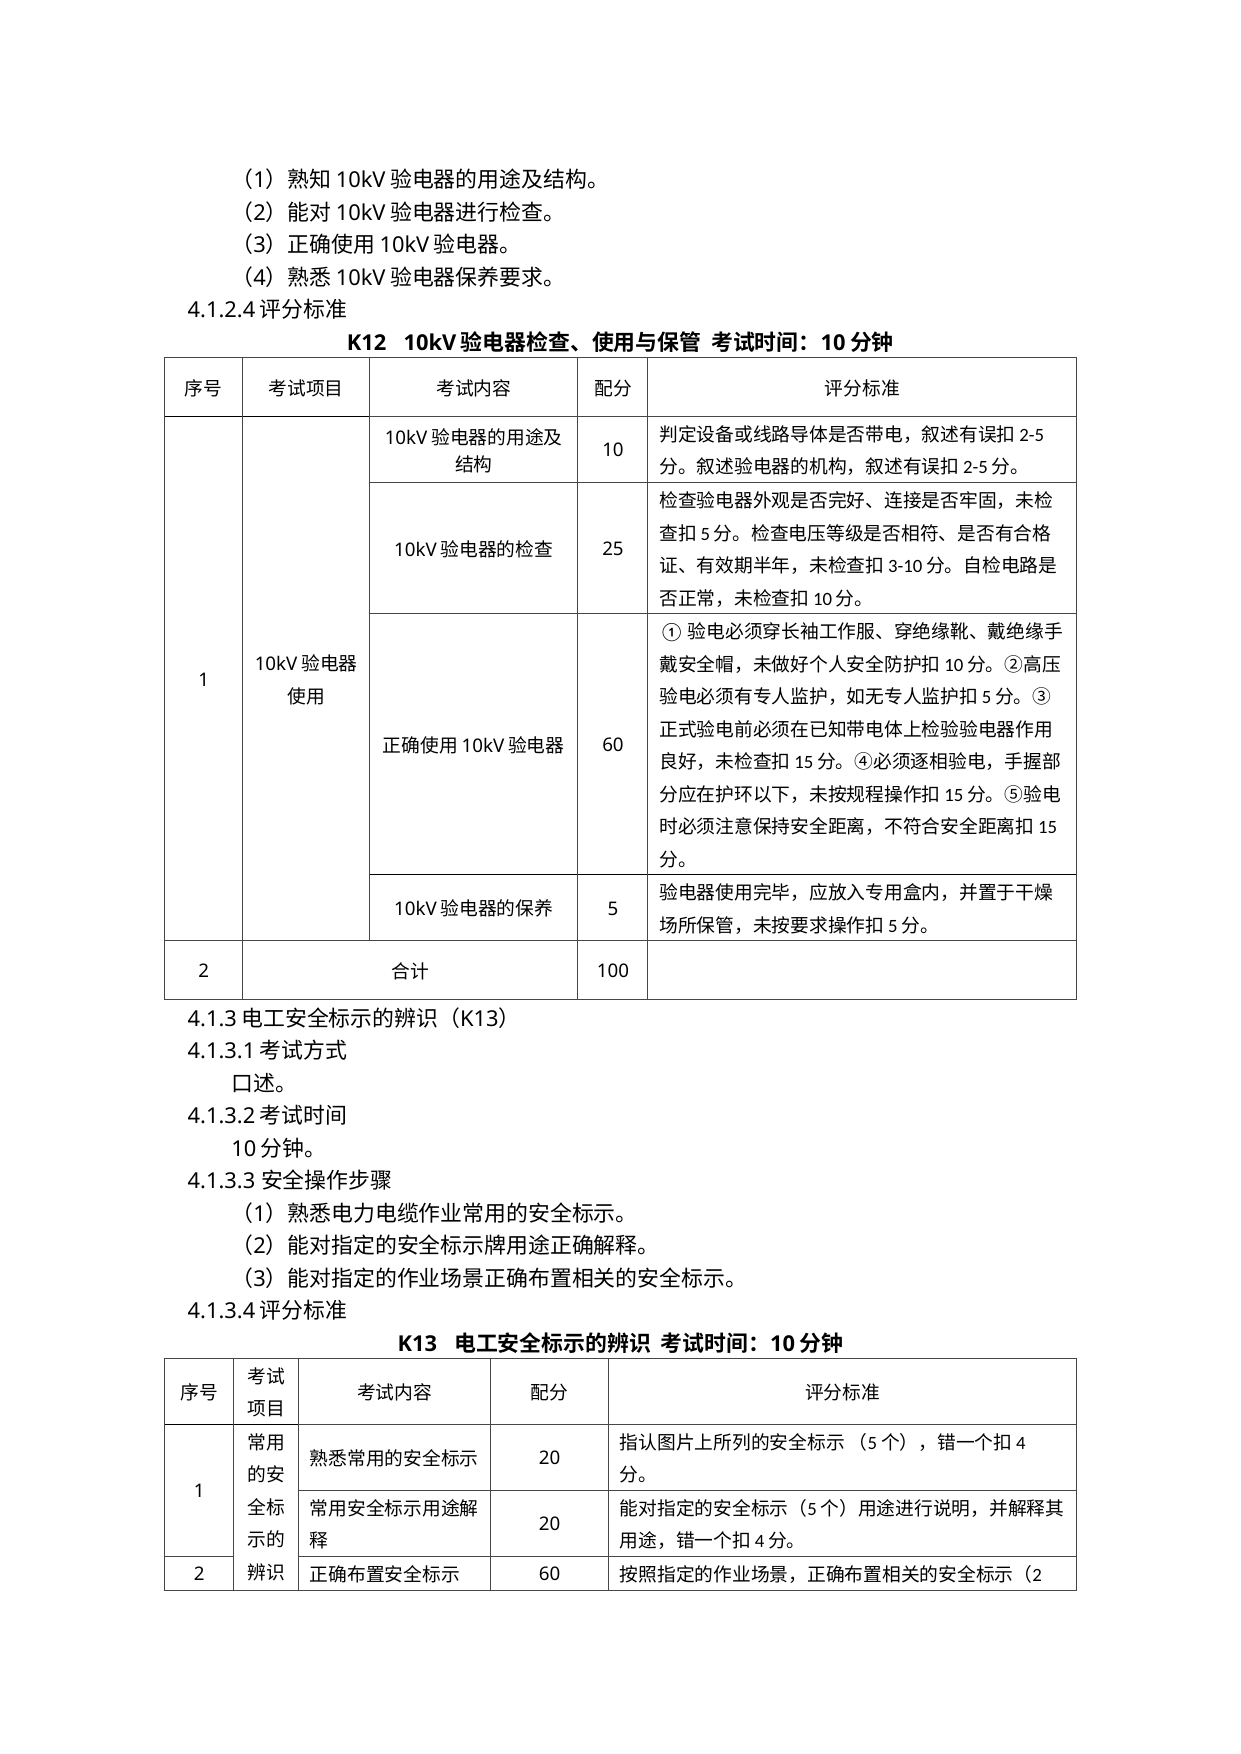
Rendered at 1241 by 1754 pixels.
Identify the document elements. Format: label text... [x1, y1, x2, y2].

table_cell 20 [491, 1491, 608, 1556]
table_header 配分 [578, 358, 647, 416]
text 10分钟。 [187, 1130, 1053, 1163]
table_header 考试内容 [299, 1359, 490, 1424]
text K13 电工安全标示的辨识 考试时间：10分钟 [187, 1325, 1053, 1358]
text 4.1.3.2考试时间 [187, 1098, 1053, 1130]
table_cell 熟悉常用的安全标示 [299, 1425, 490, 1490]
table_cell 合计 [243, 941, 577, 999]
table_header 序号 [165, 1359, 233, 1424]
table_cell 10kV验电器使用 [243, 417, 369, 940]
table_cell 20 [491, 1425, 608, 1490]
table_header 考试项目 [243, 358, 369, 416]
text （2）能对10kV验电器进行检查。 [187, 194, 1053, 227]
table_cell 10kV验电器的用途及结构 [370, 417, 577, 482]
table_cell 25 [578, 483, 647, 613]
text 4.1.3.1考试方式 [187, 1033, 1053, 1065]
table_header 考试内容 [370, 358, 577, 416]
table_cell 验电器使用完毕，应放入专用盒内，并置于干燥场所保管，未按要求操作扣5分。 [648, 875, 1076, 940]
table_cell 判定设备或线路导体是否带电，叙述有误扣2-5分。叙述验电器的机构，叙述有误扣2-5分。 [648, 417, 1076, 482]
table_cell 60 [578, 614, 647, 874]
text 4.1.3.4评分标准 [187, 1293, 1053, 1325]
table_cell 检查验电器外观是否完好、连接是否牢固，未检查扣5分。检查电压等级是否相符、是否有合格证、有效期半年，未检查扣3-10分。自检电路是否正常，未检查扣10分。 [648, 483, 1076, 613]
table_cell 常用安全标示用途解释 [299, 1491, 490, 1556]
table_cell 2 [165, 1557, 233, 1589]
table_cell 10 [578, 417, 647, 482]
table_cell 正确使用10kV验电器 [370, 614, 577, 874]
table_header 考试项目 [234, 1359, 298, 1424]
table_cell 1 [165, 417, 242, 940]
table_header 评分标准 [648, 358, 1076, 416]
table_cell 正确布置安全标示 [299, 1557, 490, 1589]
text （2）能对指定的安全标示牌用途正确解释。 [187, 1228, 1053, 1260]
table_cell [648, 941, 1076, 999]
table_cell 60 [491, 1557, 608, 1589]
text 口述。 [187, 1065, 1053, 1098]
table_header 配分 [491, 1359, 608, 1424]
table_header 评分标准 [609, 1359, 1076, 1424]
text （3）能对指定的作业场景正确布置相关的安全标示。 [187, 1260, 1053, 1293]
table_cell 5 [578, 875, 647, 940]
table_cell ①验电必须穿长袖工作服、穿绝缘靴、戴绝缘手戴安全帽，未做好个人安全防护扣10分。②高压验电必须有专人监护，如无专人监护扣5分。③正式验电前必须在已知带电体上检验验电器作用良好，未检查扣15分。④必须逐相验电，手握部分应在护环以下，未按规程操作扣15分。⑤验电时必须注意保持安全距离，不符合安全距离扣15分。 [648, 614, 1076, 874]
table_cell 能对指定的安全标示（5个）用途进行说明，并解释其用途，错一个扣4分。 [609, 1491, 1076, 1556]
table_cell 常用的安全标示的辨识 [234, 1425, 298, 1589]
text （1）熟知10kV验电器的用途及结构。 [187, 162, 1053, 194]
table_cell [609, 1557, 1076, 1589]
table_cell 2 [165, 941, 242, 999]
text K12 10kV验电器检查、使用与保管 考试时间：10分钟 [187, 324, 1053, 357]
table_cell 10kV验电器的检查 [370, 483, 577, 613]
table_cell 100 [578, 941, 647, 999]
table_cell 1 [165, 1425, 233, 1556]
text （3）正确使用10kV验电器。 [187, 227, 1053, 259]
table_cell 10kV验电器的保养 [370, 875, 577, 940]
table_header 序号 [165, 358, 242, 416]
table_cell 指认图片上所列的安全标示 （5个），错一个扣4分。 [609, 1425, 1076, 1490]
text 4.1.3.3 安全操作步骤 [187, 1163, 1053, 1195]
text 4.1.2.4评分标准 [187, 292, 1053, 324]
text （1）熟悉电力电缆作业常用的安全标示。 [187, 1195, 1053, 1228]
text （4）熟悉10kV验电器保养要求。 [187, 259, 1053, 292]
text 4.1.3电工安全标示的辨识（K13） [187, 1000, 1053, 1033]
